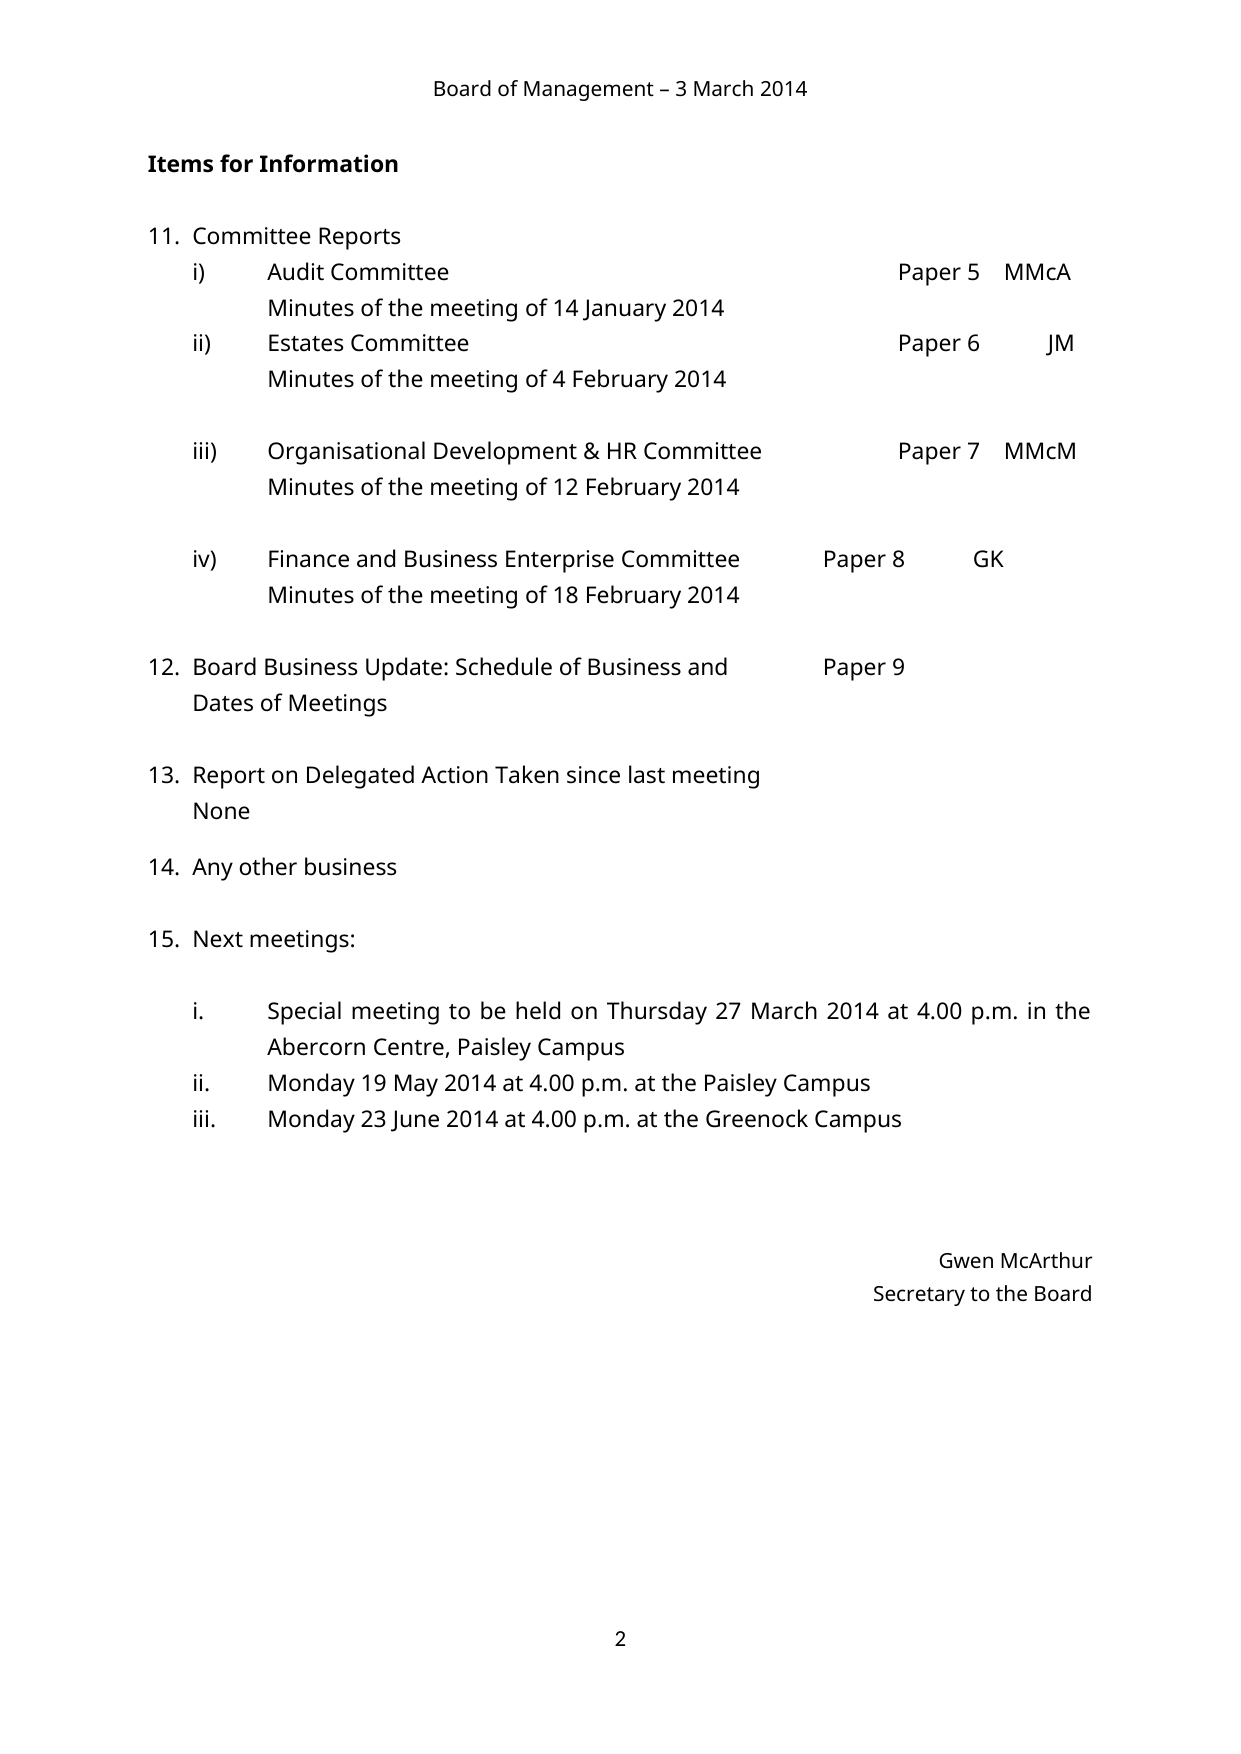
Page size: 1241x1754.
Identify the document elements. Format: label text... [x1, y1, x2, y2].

list Monday 23 June 2014 at 4.00 p.m. at the Greenock Campus [192, 1103, 1092, 1134]
list Estates Committee Paper 6 JM [192, 327, 1092, 359]
list Any other business [148, 851, 1092, 883]
text Minutes of the meeting of 12 February 2014 [267, 471, 1092, 502]
list Committee Reports [148, 219, 1092, 251]
text None [192, 794, 1092, 826]
list Board Business Update: Schedule of Business and Paper 9 [148, 651, 1092, 682]
text Minutes of the meeting of 14 January 2014 [267, 291, 1092, 323]
list Special meeting to be held on Thursday 27 March 2014 at 4.00 p.m. in the Abercorn Centre, Paisley Campus [192, 995, 1092, 1062]
text Dates of Meetings [148, 687, 1092, 718]
text Gwen McArthur [148, 1247, 1092, 1275]
list Monday 19 May 2014 at 4.00 p.m. at the Paisley Campus [192, 1067, 1092, 1098]
text Secretary to the Board [148, 1279, 1092, 1308]
text Minutes of the meeting of 4 February 2014 [267, 363, 1092, 394]
list Audit Committee Paper 5 MMcA [192, 256, 1092, 287]
list Report on Delegated Action Taken since last meeting [148, 759, 1092, 790]
list Next meetings: [148, 923, 1092, 954]
text Items for Information [148, 148, 1092, 179]
list Organisational Development & HR Committee Paper 7 MMcM [192, 435, 1092, 466]
text Minutes of the meeting of 18 February 2014 [267, 579, 1092, 610]
list Finance and Business Enterprise Committee Paper 8 GK [192, 543, 1092, 574]
